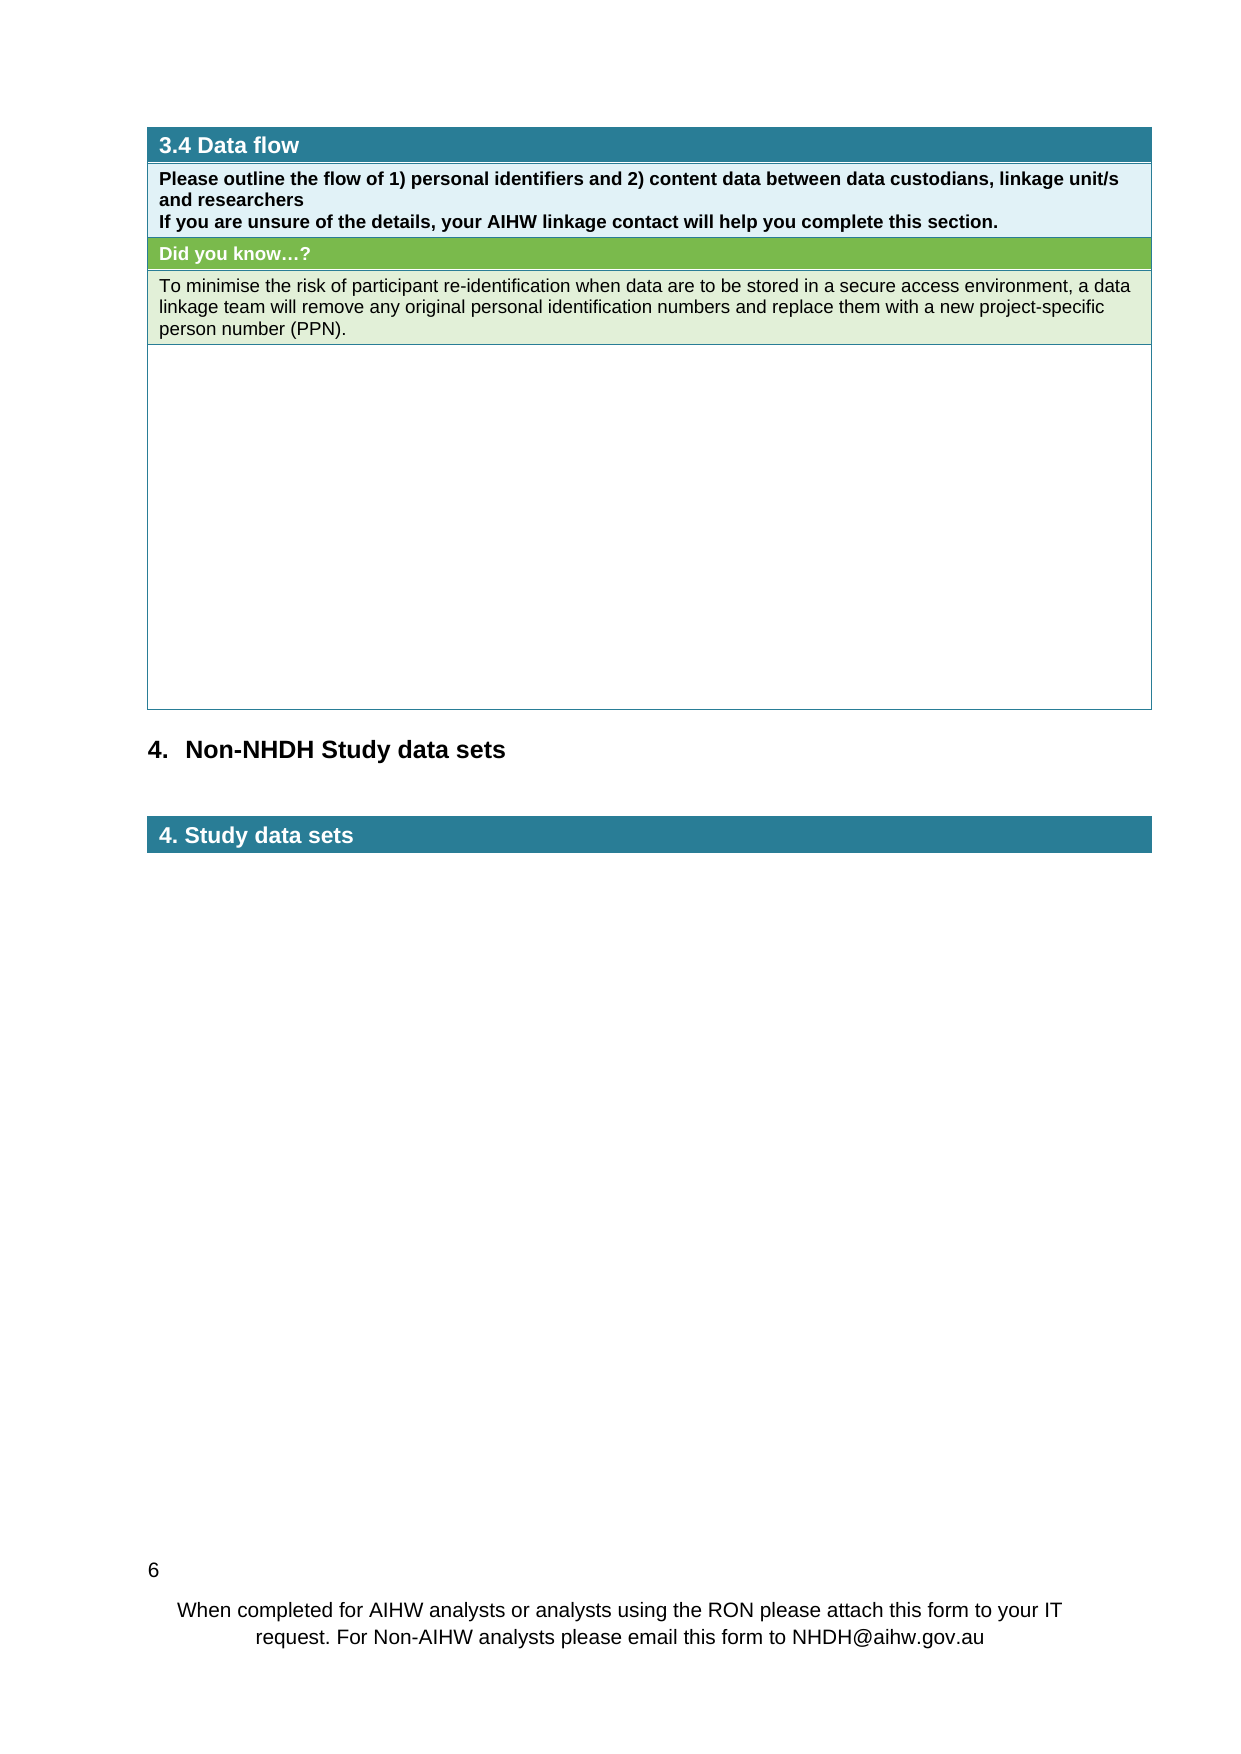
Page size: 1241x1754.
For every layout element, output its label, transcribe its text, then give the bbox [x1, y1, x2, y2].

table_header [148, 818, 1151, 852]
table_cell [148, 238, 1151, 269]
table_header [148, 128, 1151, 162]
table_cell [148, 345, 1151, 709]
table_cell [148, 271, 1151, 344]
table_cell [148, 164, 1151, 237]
subtitle Non-NHDH Study data sets [148, 735, 1092, 764]
